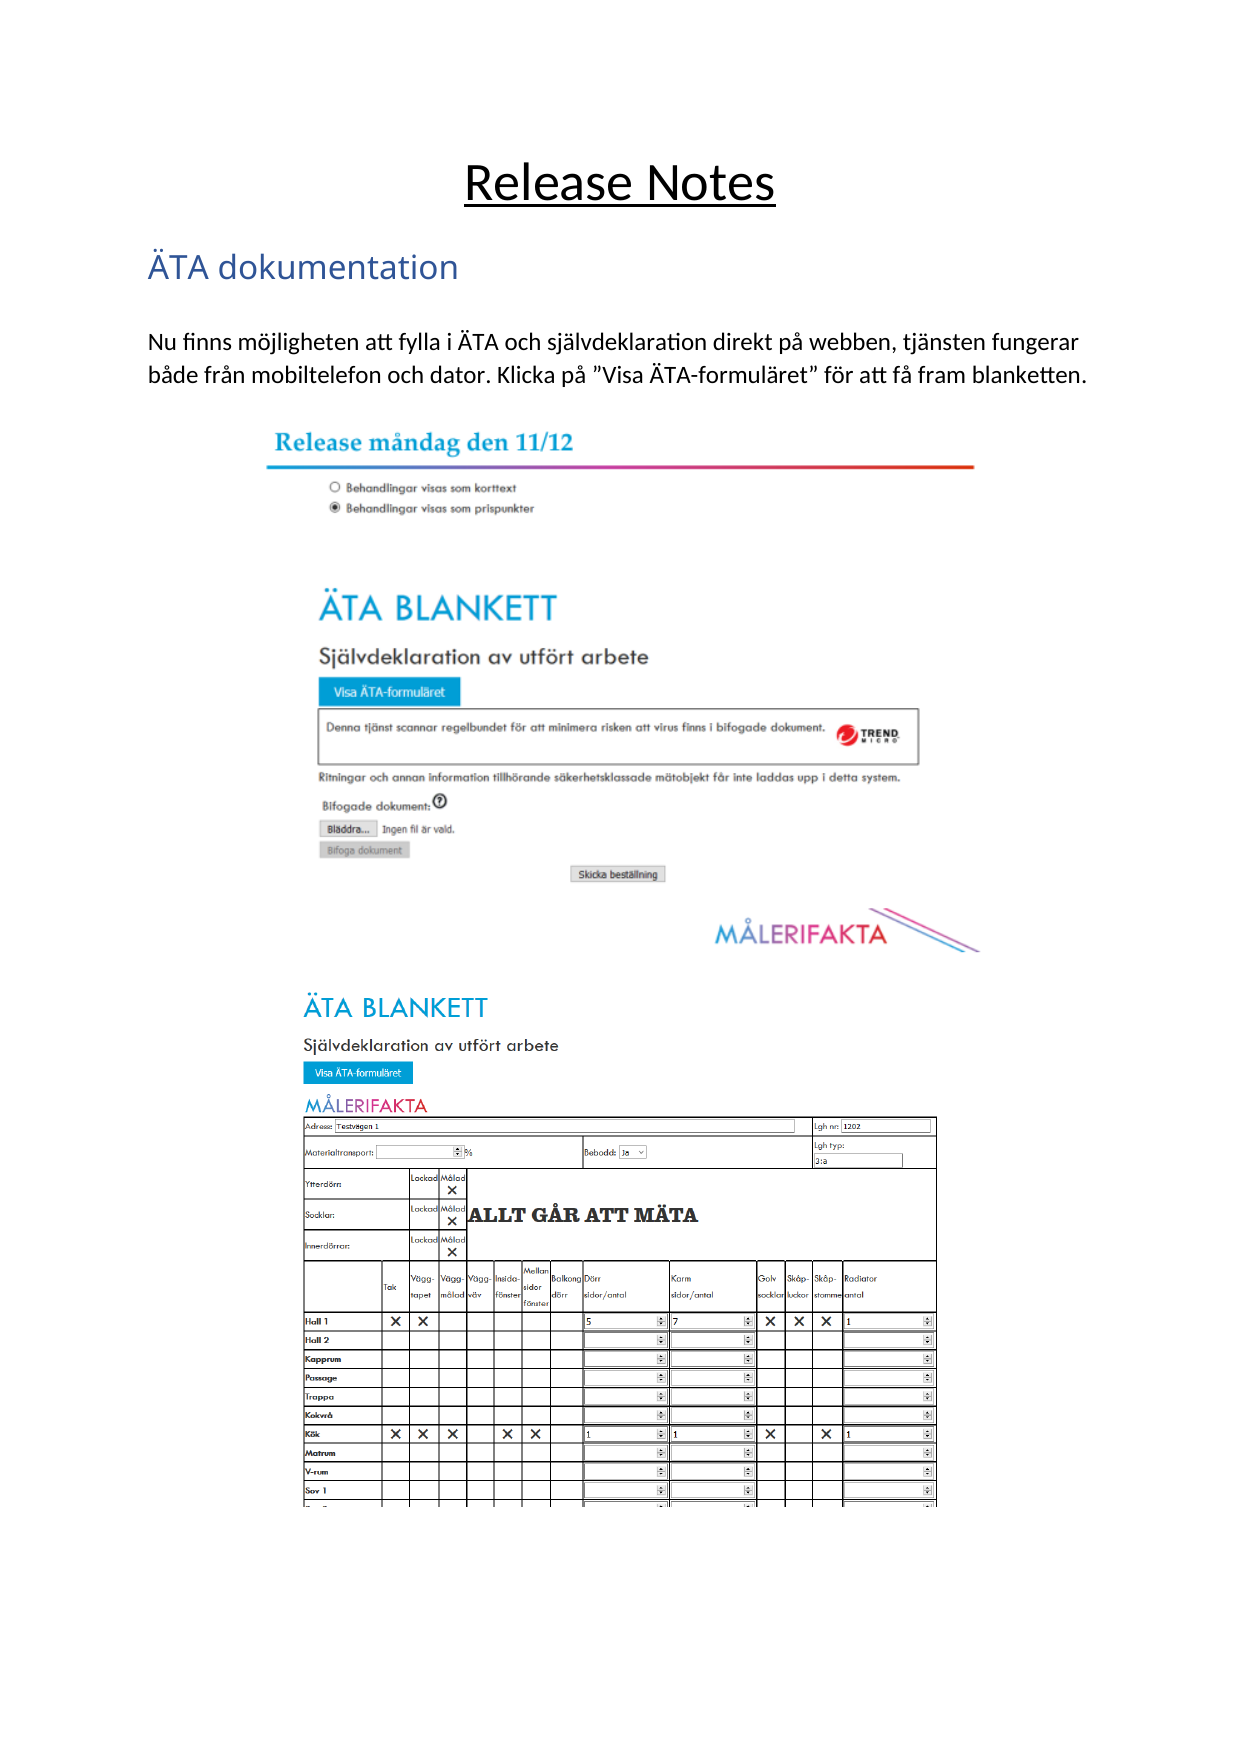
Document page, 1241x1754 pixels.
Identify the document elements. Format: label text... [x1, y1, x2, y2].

picture [245, 408, 996, 971]
text Nu finns möjligheten att fylla i ÄTA och självdeklaration direkt på webben, tjänsten fungerar både från mobiltelefon och dator. Klicka på ”Visa ÄTA-formuläret” för att få fram blanketten. [148, 293, 1093, 389]
text Release Notes [148, 148, 1093, 214]
picture [297, 989, 943, 1507]
subtitle ÄTA dokumentation [148, 244, 1093, 289]
